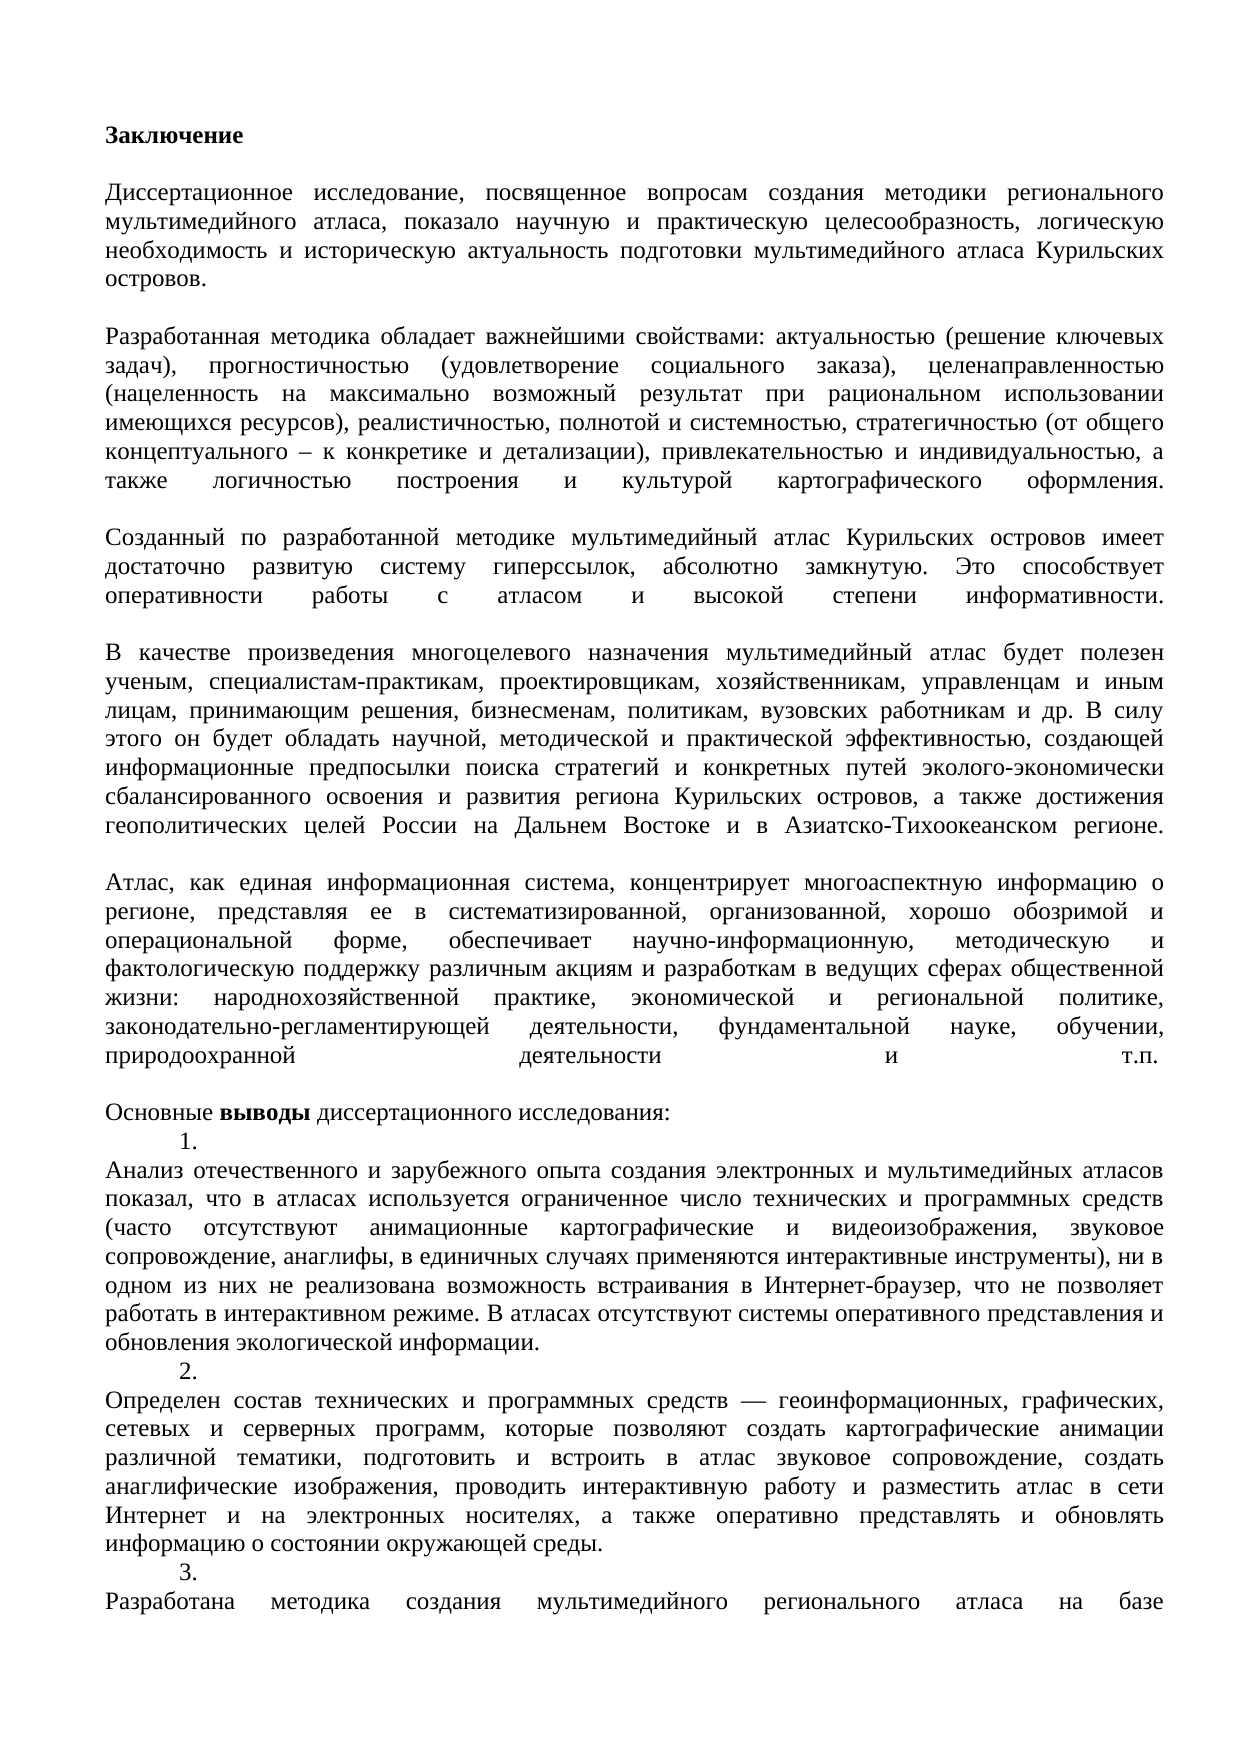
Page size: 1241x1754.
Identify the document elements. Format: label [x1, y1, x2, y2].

table_header [104, 118, 1167, 1616]
